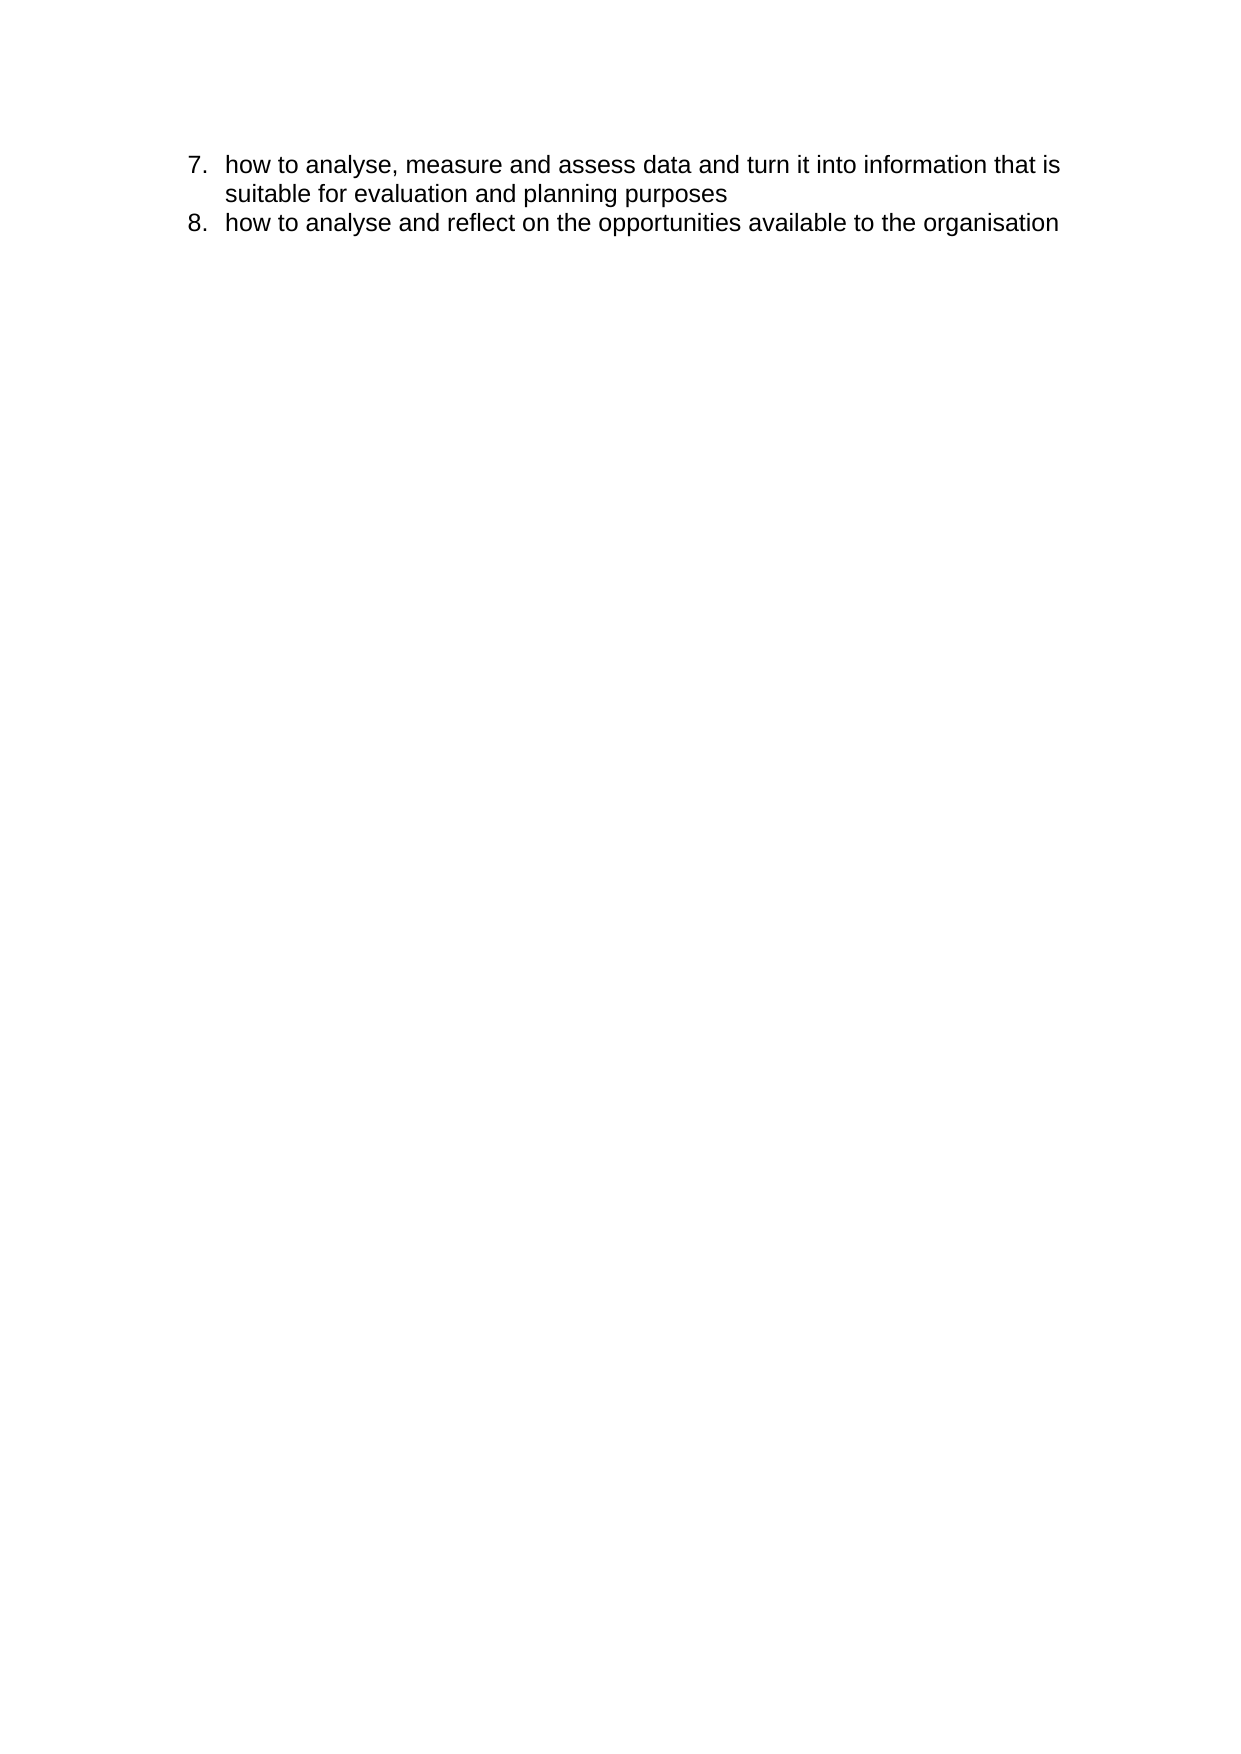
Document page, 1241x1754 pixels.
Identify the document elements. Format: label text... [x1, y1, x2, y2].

list how to analyse, measure and assess data and turn it into information that is suitable for evaluation and planning purposes [187, 150, 1090, 207]
list how to analyse and reflect on the opportunities available to the organisation [187, 207, 1090, 236]
